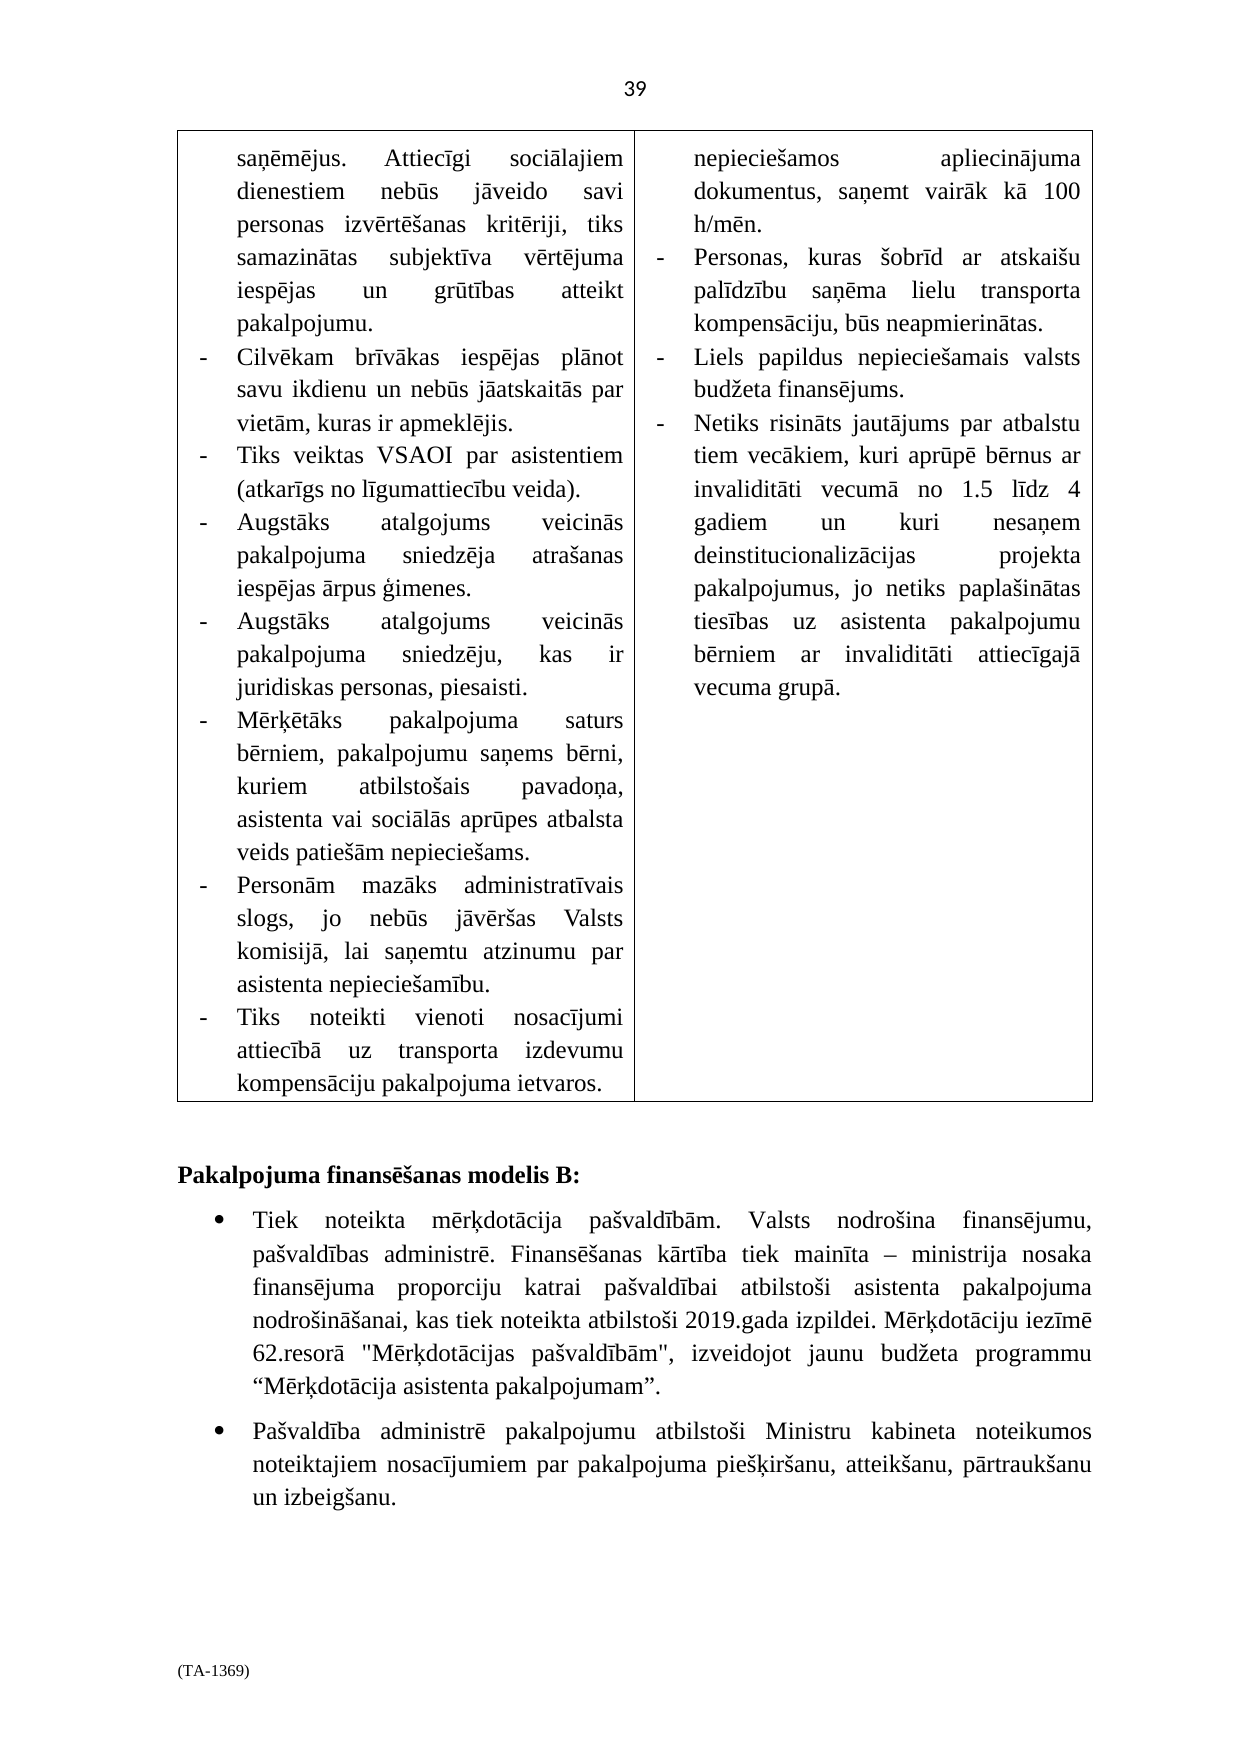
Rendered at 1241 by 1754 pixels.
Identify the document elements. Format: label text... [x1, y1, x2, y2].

list Pašvaldība administrē pakalpojumu atbilstoši Ministru kabineta noteikumos noteiktajiem nosacījumiem par pakalpojuma piešķiršanu, atteikšanu, pārtraukšanu un izbeigšanu. [215, 1416, 1092, 1511]
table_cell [178, 131, 634, 1101]
text Pakalpojuma finansēšanas modelis B: [177, 1160, 1092, 1189]
list Tiek noteikta mērķdotācija pašvaldībām. Valsts nodrošina finansējumu, pašvaldības administrē. Finansēšanas kārtība tiek mainīta – ministrija nosaka finansējuma proporciju katrai pašvaldībai atbilstoši asistenta pakalpojuma nodrošināšanai, kas tiek noteikta atbilstoši 2019.gada izpildei. Mērķdotāciju iezīmē 62.resorā "Mērķdotācijas pašvaldībām", izveidojot jaunu budžeta programmu “Mērķdotācija asistenta pakalpojumam”. [215, 1206, 1092, 1399]
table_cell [635, 131, 1092, 1101]
